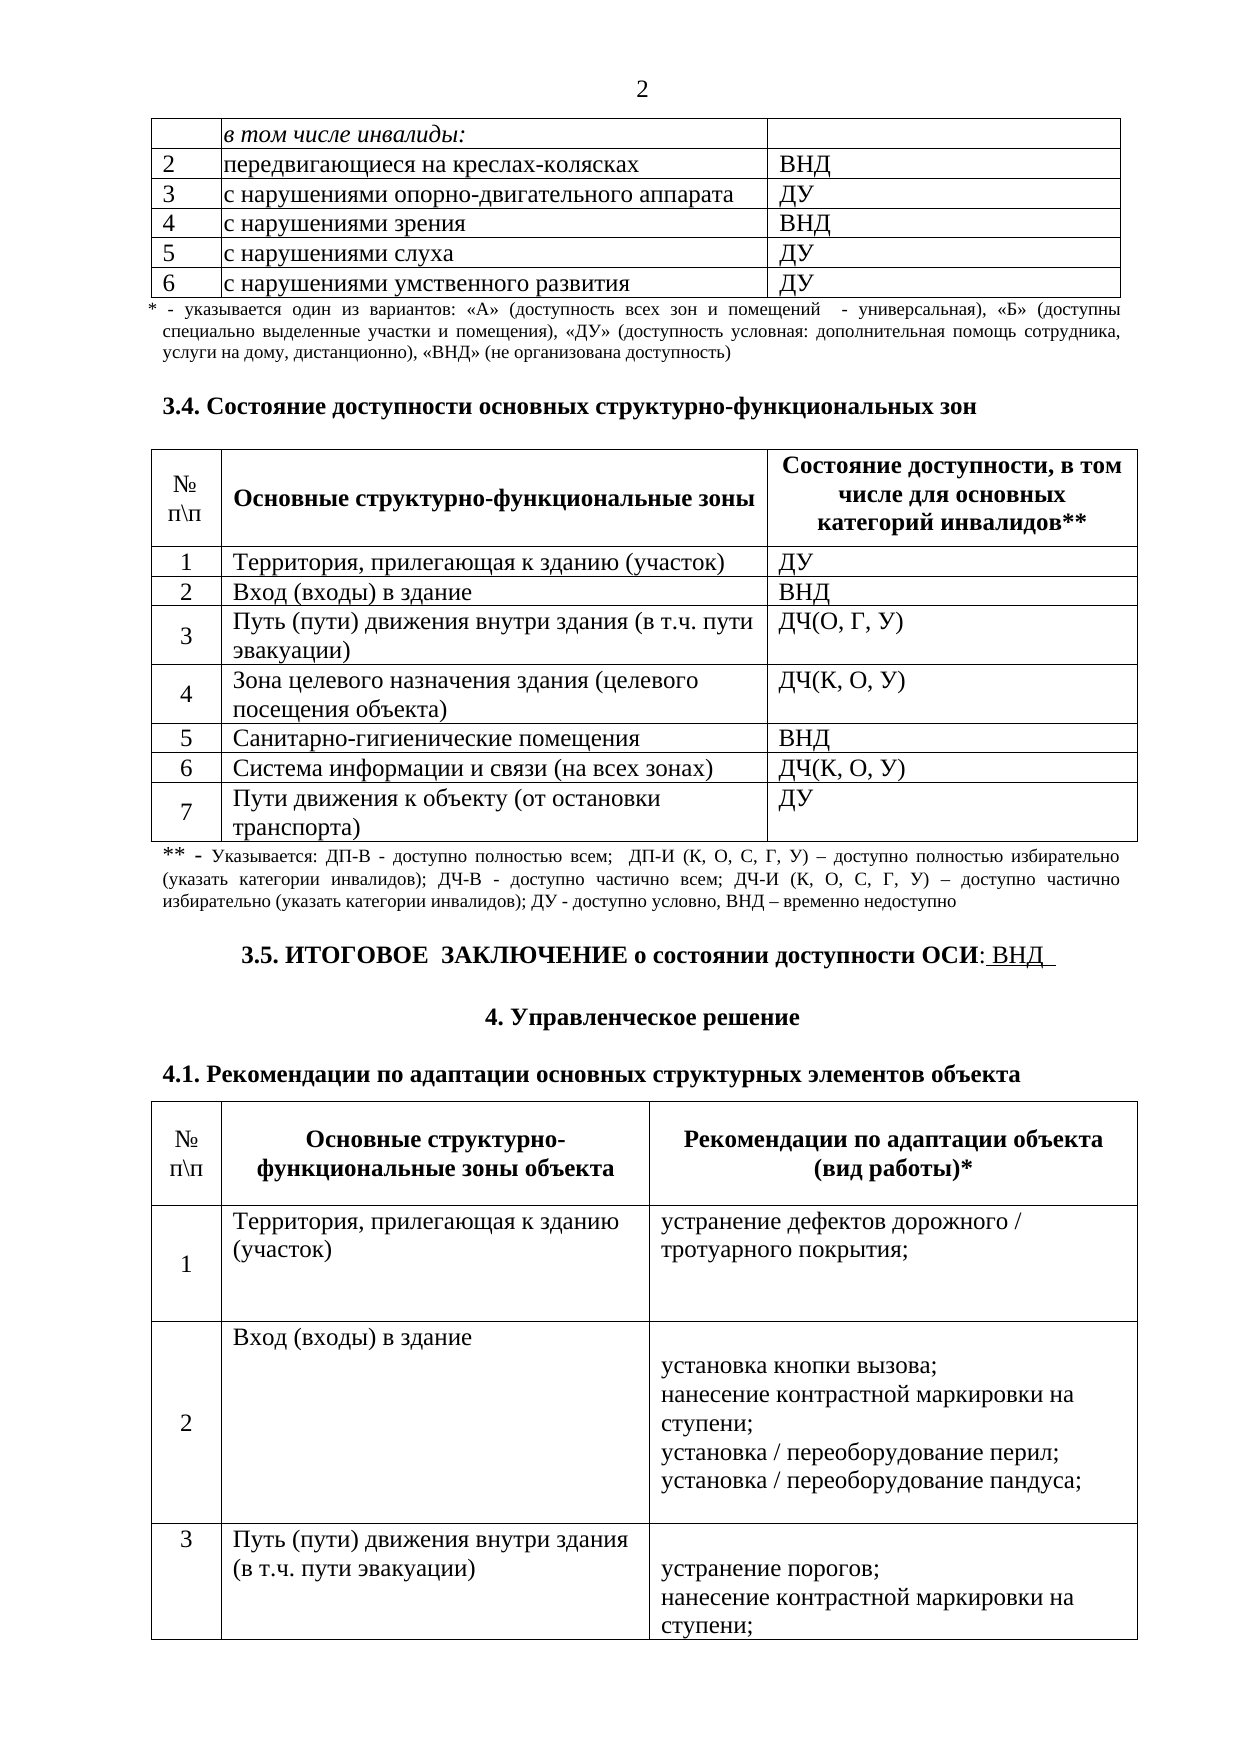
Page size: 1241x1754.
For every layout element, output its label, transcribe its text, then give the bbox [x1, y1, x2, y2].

table_cell в том числе инвалиды: [222, 119, 767, 148]
table_cell 2 [152, 577, 221, 605]
text 3.4. Состояние доступности основных структурно-функциональных зон [162, 391, 1122, 420]
table_cell ДУ [768, 238, 1120, 267]
table_cell 7 [152, 783, 221, 841]
table_cell ВНД [768, 577, 1137, 605]
table_cell 1 [152, 547, 221, 576]
table_cell передвигающиеся на креслах-колясках [222, 149, 767, 178]
table_cell 4 [152, 209, 221, 237]
table_header Основные структурно-функциональные зоны [222, 450, 767, 546]
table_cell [222, 1524, 649, 1639]
table_cell 3 [152, 606, 221, 664]
table_cell с нарушениями слуха [222, 238, 767, 267]
table_header № п\п [152, 450, 221, 546]
text 3.5. ИТОГОВОЕ ЗАКЛЮЧЕНИЕ о состоянии доступности ОСИ: ВНД [162, 940, 1122, 968]
table_cell 5 [152, 724, 221, 752]
table_cell Пути движения к объекту (от остановки транспорта) [222, 783, 767, 841]
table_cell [650, 1524, 1137, 1639]
table_header Состояние доступности, в том числе для основных категорий инвалидов** [768, 450, 1137, 546]
table_cell 4 [152, 665, 221, 722]
table_cell ДЧ(К, О, У) [768, 665, 1137, 722]
table_cell ДУ [768, 783, 1137, 841]
table_cell с нарушениями зрения [222, 209, 767, 237]
table_cell 3 [152, 1524, 221, 1639]
table_cell ДЧ(К, О, У) [768, 753, 1137, 782]
table_cell Территория, прилегающая к зданию (участок) [222, 547, 767, 576]
table_cell с нарушениями умственного развития [222, 268, 767, 297]
table_cell ДЧ(О, Г, У) [768, 606, 1137, 664]
table_cell Вход (входы) в здание [222, 1322, 649, 1523]
table_cell 6 [152, 268, 221, 297]
table_cell 6 [152, 753, 221, 782]
table_cell устранение дефектов дорожного / тротуарного покрытия; [650, 1206, 1137, 1321]
text * - указывается один из вариантов: «А» (доступность всех зон и помещений - универсальная), «Б» (доступны специально выделенные участки и помещения), «ДУ» (доступность условная: дополнительная помощь сотрудника, услуги на дому, дистанционно), «ВНД» (не организована доступность) [148, 298, 1122, 363]
table_cell с нарушениями опорно-двигательного аппарата [222, 179, 767, 207]
table_cell Система информации и связи (на всех зонах) [222, 753, 767, 782]
text ** - Указывается: ДП-В - доступно полностью всем; ДП-И (К, О, С, Г, У) – доступно полностью избирательно (указать категории инвалидов); ДЧ-В - доступно частично всем; ДЧ-И (К, О, С, Г, У) – доступно частично избирательно (указать категории инвалидов); ДУ - доступно условно, ВНД – временно недоступно [162, 842, 1122, 911]
table_cell Территория, прилегающая к зданию (участок) [222, 1206, 649, 1321]
table_cell 5 [152, 238, 221, 267]
table_cell ДУ [768, 179, 1120, 207]
table_cell 2 [152, 1322, 221, 1523]
table_cell ВНД [768, 149, 1120, 178]
text 4. Управленческое решение [162, 1002, 1122, 1031]
table_cell ВНД [768, 724, 1137, 752]
table_cell ВНД [768, 209, 1120, 237]
text 4.1. Рекомендации по адаптации основных структурных элементов объекта [162, 1059, 1122, 1088]
table_cell Путь (пути) движения внутри здания (в т.ч. пути эвакуации) [222, 606, 767, 664]
table_cell Зона целевого назначения здания (целевого посещения объекта) [222, 665, 767, 722]
table_cell установка кнопки вызова; нанесение контрастной маркировки на ступени; установка / переоборудование перил; установка / переоборудование пандуса; [650, 1322, 1137, 1523]
table_cell [768, 119, 1120, 148]
table_cell [152, 119, 221, 148]
table_cell 1 [152, 1206, 221, 1321]
table_cell 2 [152, 149, 221, 178]
table_cell Санитарно-гигиенические помещения [222, 724, 767, 752]
table_cell ДУ [768, 268, 1120, 297]
table_cell Вход (входы) в здание [222, 577, 767, 605]
table_cell ДУ [768, 547, 1137, 576]
table_cell 3 [152, 179, 221, 207]
table_header Основные структурно-функциональные зоны объекта [222, 1102, 649, 1205]
table_header Рекомендации по адаптации объекта (вид работы)* [650, 1102, 1137, 1205]
table_header № п\п [152, 1102, 221, 1205]
